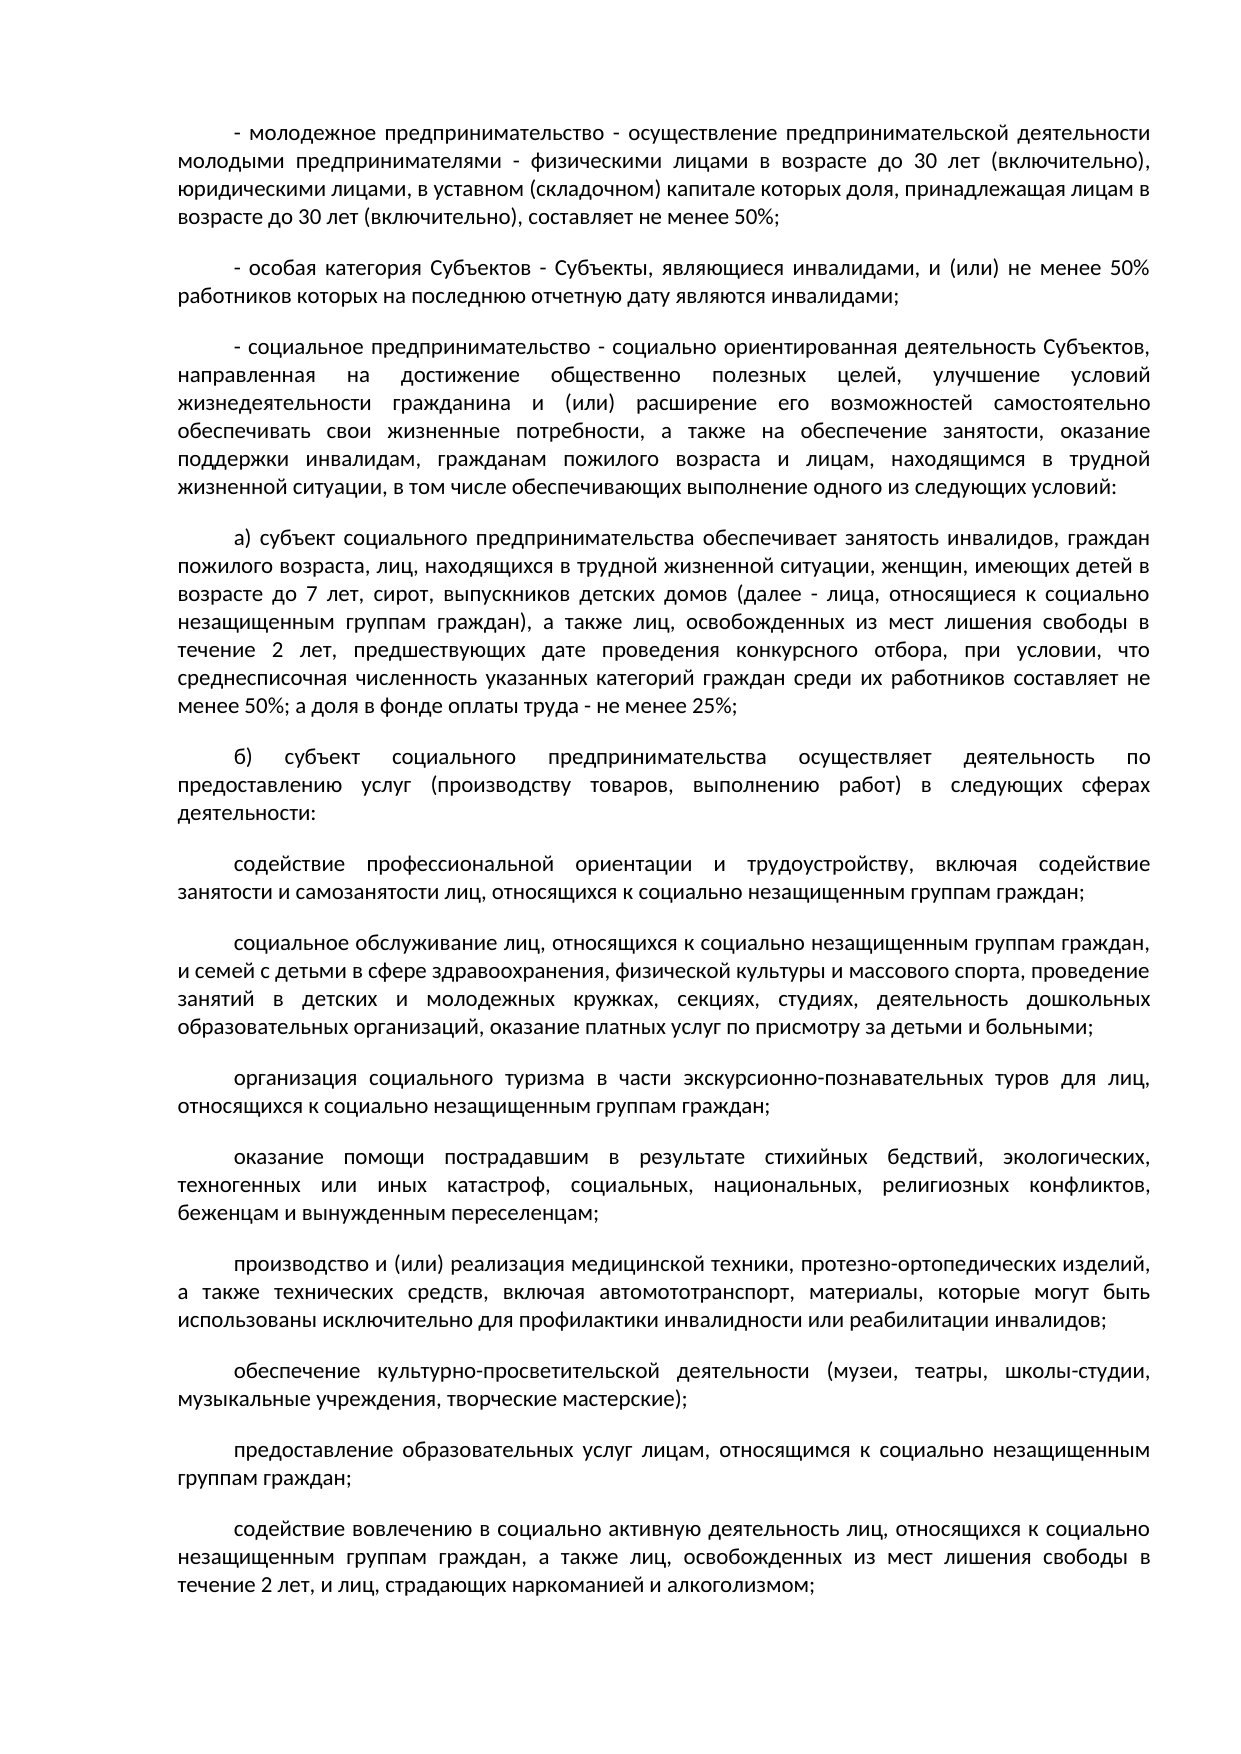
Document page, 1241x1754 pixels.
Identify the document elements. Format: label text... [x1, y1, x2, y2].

text - особая категория Субъектов - Субъекты, являющиеся инвалидами, и (или) не менее 50% работников которых на последнюю отчетную дату являются инвалидами; [177, 253, 1152, 309]
text б) субъект социального предпринимательства осуществляет деятельность по предоставлению услуг (производству товаров, выполнению работ) в следующих сферах деятельности: [177, 742, 1152, 826]
text оказание помощи пострадавшим в результате стихийных бедствий, экологических, техногенных или иных катастроф, социальных, национальных, религиозных конфликтов, беженцам и вынужденным переселенцам; [177, 1142, 1152, 1226]
text организация социального туризма в части экскурсионно-познавательных туров для лиц, относящихся к социально незащищенным группам граждан; [177, 1063, 1152, 1119]
text содействие вовлечению в социально активную деятельность лиц, относящихся к социально незащищенным группам граждан, а также лиц, освобожденных из мест лишения свободы в течение 2 лет, и лиц, страдающих наркоманией и алкоголизмом; [177, 1514, 1152, 1598]
text производство и (или) реализация медицинской техники, протезно-ортопедических изделий, а также технических средств, включая автомототранспорт, материалы, которые могут быть использованы исключительно для профилактики инвалидности или реабилитации инвалидов; [177, 1249, 1152, 1333]
text социальное обслуживание лиц, относящихся к социально незащищенным группам граждан, и семей с детьми в сфере здравоохранения, физической культуры и массового спорта, проведение занятий в детских и молодежных кружках, секциях, студиях, деятельность дошкольных образовательных организаций, оказание платных услуг по присмотру за детьми и больными; [177, 928, 1152, 1040]
text - молодежное предпринимательство - осуществление предпринимательской деятельности молодыми предпринимателями - физическими лицами в возрасте до 30 лет (включительно), юридическими лицами, в уставном (складочном) капитале которых доля, принадлежащая лицам в возрасте до 30 лет (включительно), составляет не менее 50%; [177, 118, 1152, 230]
text содействие профессиональной ориентации и трудоустройству, включая содействие занятости и самозанятости лиц, относящихся к социально незащищенным группам граждан; [177, 849, 1152, 905]
text - социальное предпринимательство - социально ориентированная деятельность Субъектов, направленная на достижение общественно полезных целей, улучшение условий жизнедеятельности гражданина и (или) расширение его возможностей самостоятельно обеспечивать свои жизненные потребности, а также на обеспечение занятости, оказание поддержки инвалидам, гражданам пожилого возраста и лицам, находящимся в трудной жизненной ситуации, в том числе обеспечивающих выполнение одного из следующих условий: [177, 332, 1152, 500]
text а) субъект социального предпринимательства обеспечивает занятость инвалидов, граждан пожилого возраста, лиц, находящихся в трудной жизненной ситуации, женщин, имеющих детей в возрасте до 7 лет, сирот, выпускников детских домов (далее - лица, относящиеся к социально незащищенным группам граждан), а также лиц, освобожденных из мест лишения свободы в течение 2 лет, предшествующих дате проведения конкурсного отбора, при условии, что среднесписочная численность указанных категорий граждан среди их работников составляет не менее 50%; а доля в фонде оплаты труда - не менее 25%; [177, 523, 1152, 719]
text предоставление образовательных услуг лицам, относящимся к социально незащищенным группам граждан; [177, 1435, 1152, 1491]
text обеспечение культурно-просветительской деятельности (музеи, театры, школы-студии, музыкальные учреждения, творческие мастерские); [177, 1356, 1152, 1412]
